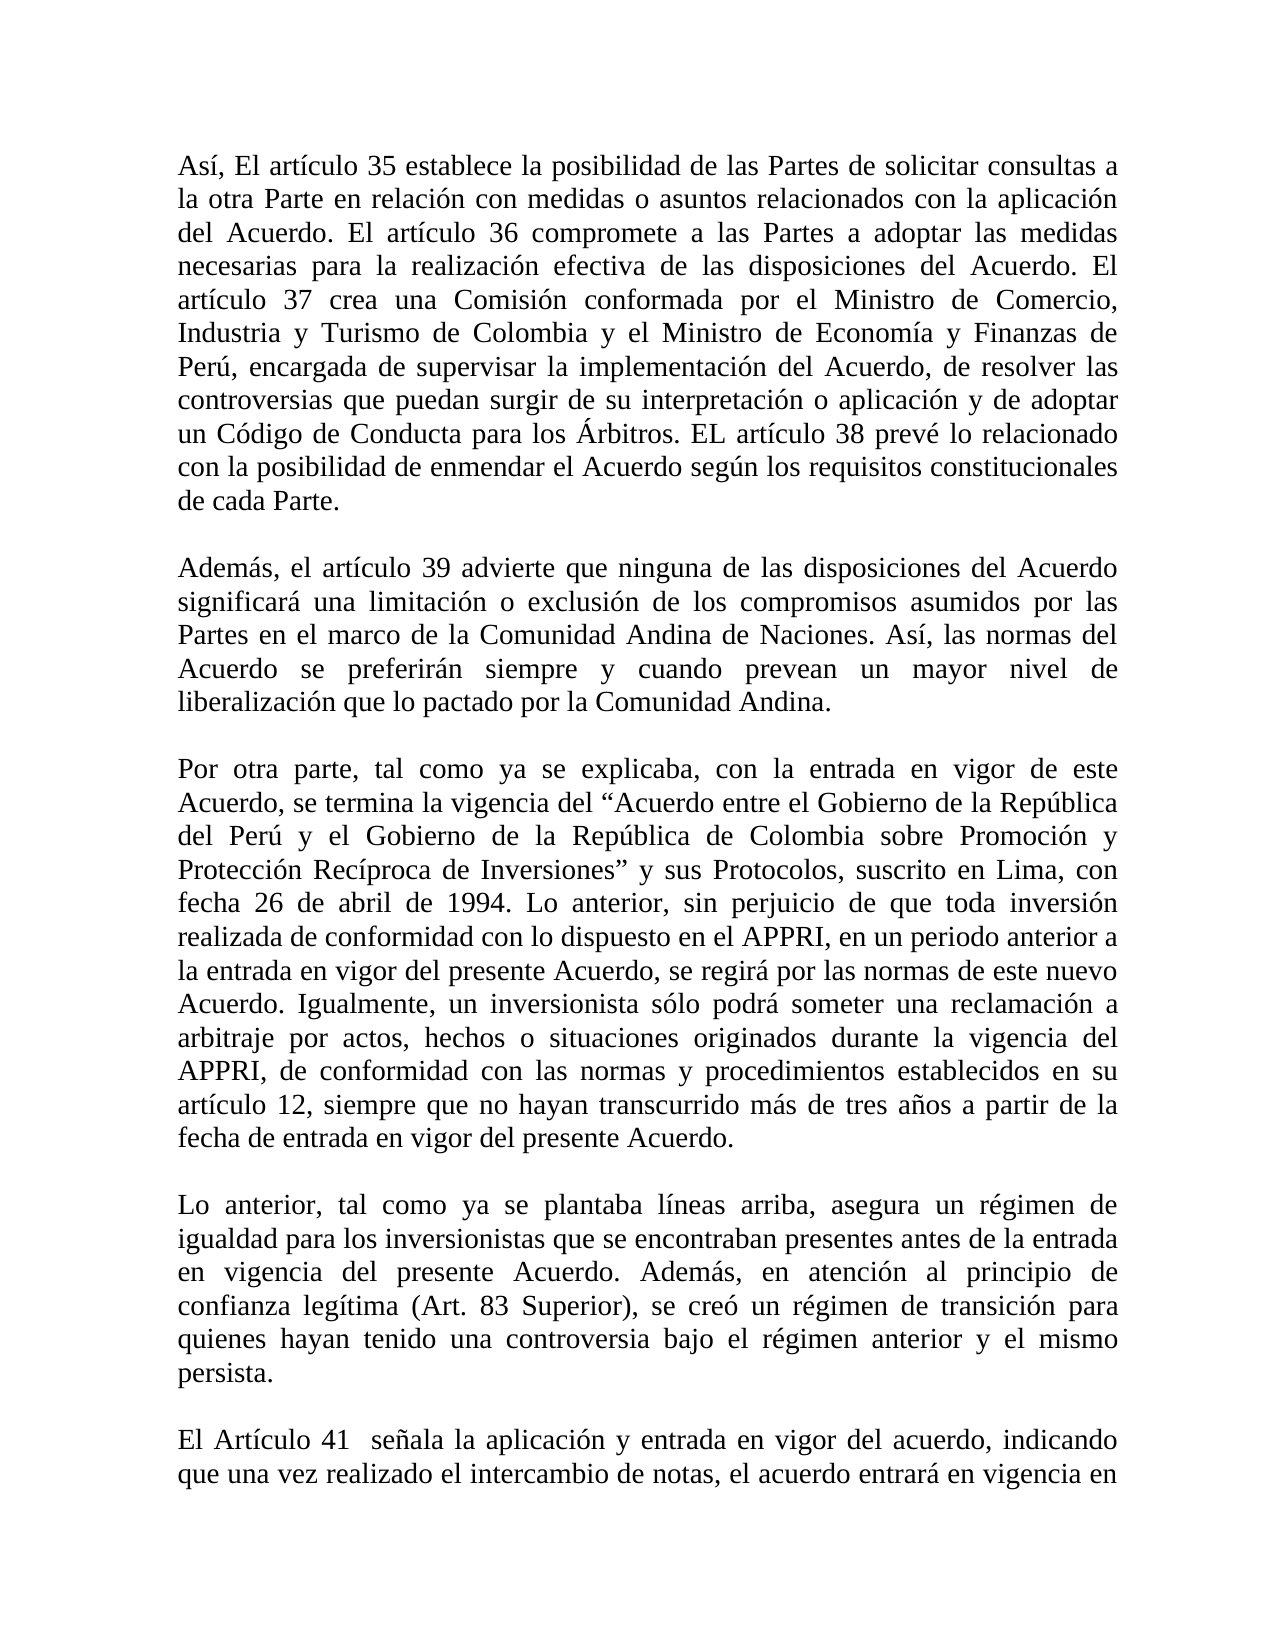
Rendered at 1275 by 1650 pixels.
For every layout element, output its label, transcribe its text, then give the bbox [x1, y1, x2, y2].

text Lo anterior, tal como ya se plantaba líneas arriba, asegura un régimen de igualdad para los inversionistas que se encontraban presentes antes de la entrada en vigencia del presente Acuerdo. Además, en atención al principio de confianza legítima (Art. 83 Superior), se creó un régimen de transición para quienes hayan tenido una controversia bajo el régimen anterior y el mismo persista. [177, 1187, 1119, 1389]
text Así, El artículo 35 establece la posibilidad de las Partes de solicitar consultas a la otra Parte en relación con medidas o asuntos relacionados con la aplicación del Acuerdo. El artículo 36 compromete a las Partes a adoptar las medidas necesarias para la realización efectiva de las disposiciones del Acuerdo. El artículo 37 crea una Comisión conformada por el Ministro de Comercio, Industria y Turismo de Colombia y el Ministro de Economía y Finanzas de Perú, encargada de supervisar la implementación del Acuerdo, de resolver las controversias que puedan surgir de su interpretación o aplicación y de adoptar un Código de Conducta para los Árbitros. EL artículo 38 prevé lo relacionado con la posibilidad de enmendar el Acuerdo según los requisitos constitucionales de cada Parte. [177, 148, 1119, 517]
text Por otra parte, tal como ya se explicaba, con la entrada en vigor de este Acuerdo, se termina la vigencia del “Acuerdo entre el Gobierno de la República del Perú y el Gobierno de la República de Colombia sobre Promoción y Protección Recíproca de Inversiones” y sus Protocolos, suscrito en Lima, con fecha 26 de abril de 1994. Lo anterior, sin perjuicio de que toda inversión realizada de conformidad con lo dispuesto en el APPRI, en un periodo anterior a la entrada en vigor del presente Acuerdo, se regirá por las normas de este nuevo Acuerdo. Igualmente, un inversionista sólo podrá someter una reclamación a arbitraje por actos, hechos o situaciones originados durante la vigencia del APPRI, de conformidad con las normas y procedimientos establecidos en su artículo 12, siempre que no hayan transcurrido más de tres años a partir de la fecha de entrada en vigor del presente Acuerdo. [177, 751, 1119, 1154]
text Además, el artículo 39 advierte que ninguna de las disposiciones del Acuerdo significará una limitación o exclusión de los compromisos asumidos por las Partes en el marco de la Comunidad Andina de Naciones. Así, las normas del Acuerdo se preferirán siempre y cuando prevean un mayor nivel de liberalización que lo pactado por la Comunidad Andina. [177, 550, 1119, 718]
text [177, 1422, 1119, 1489]
